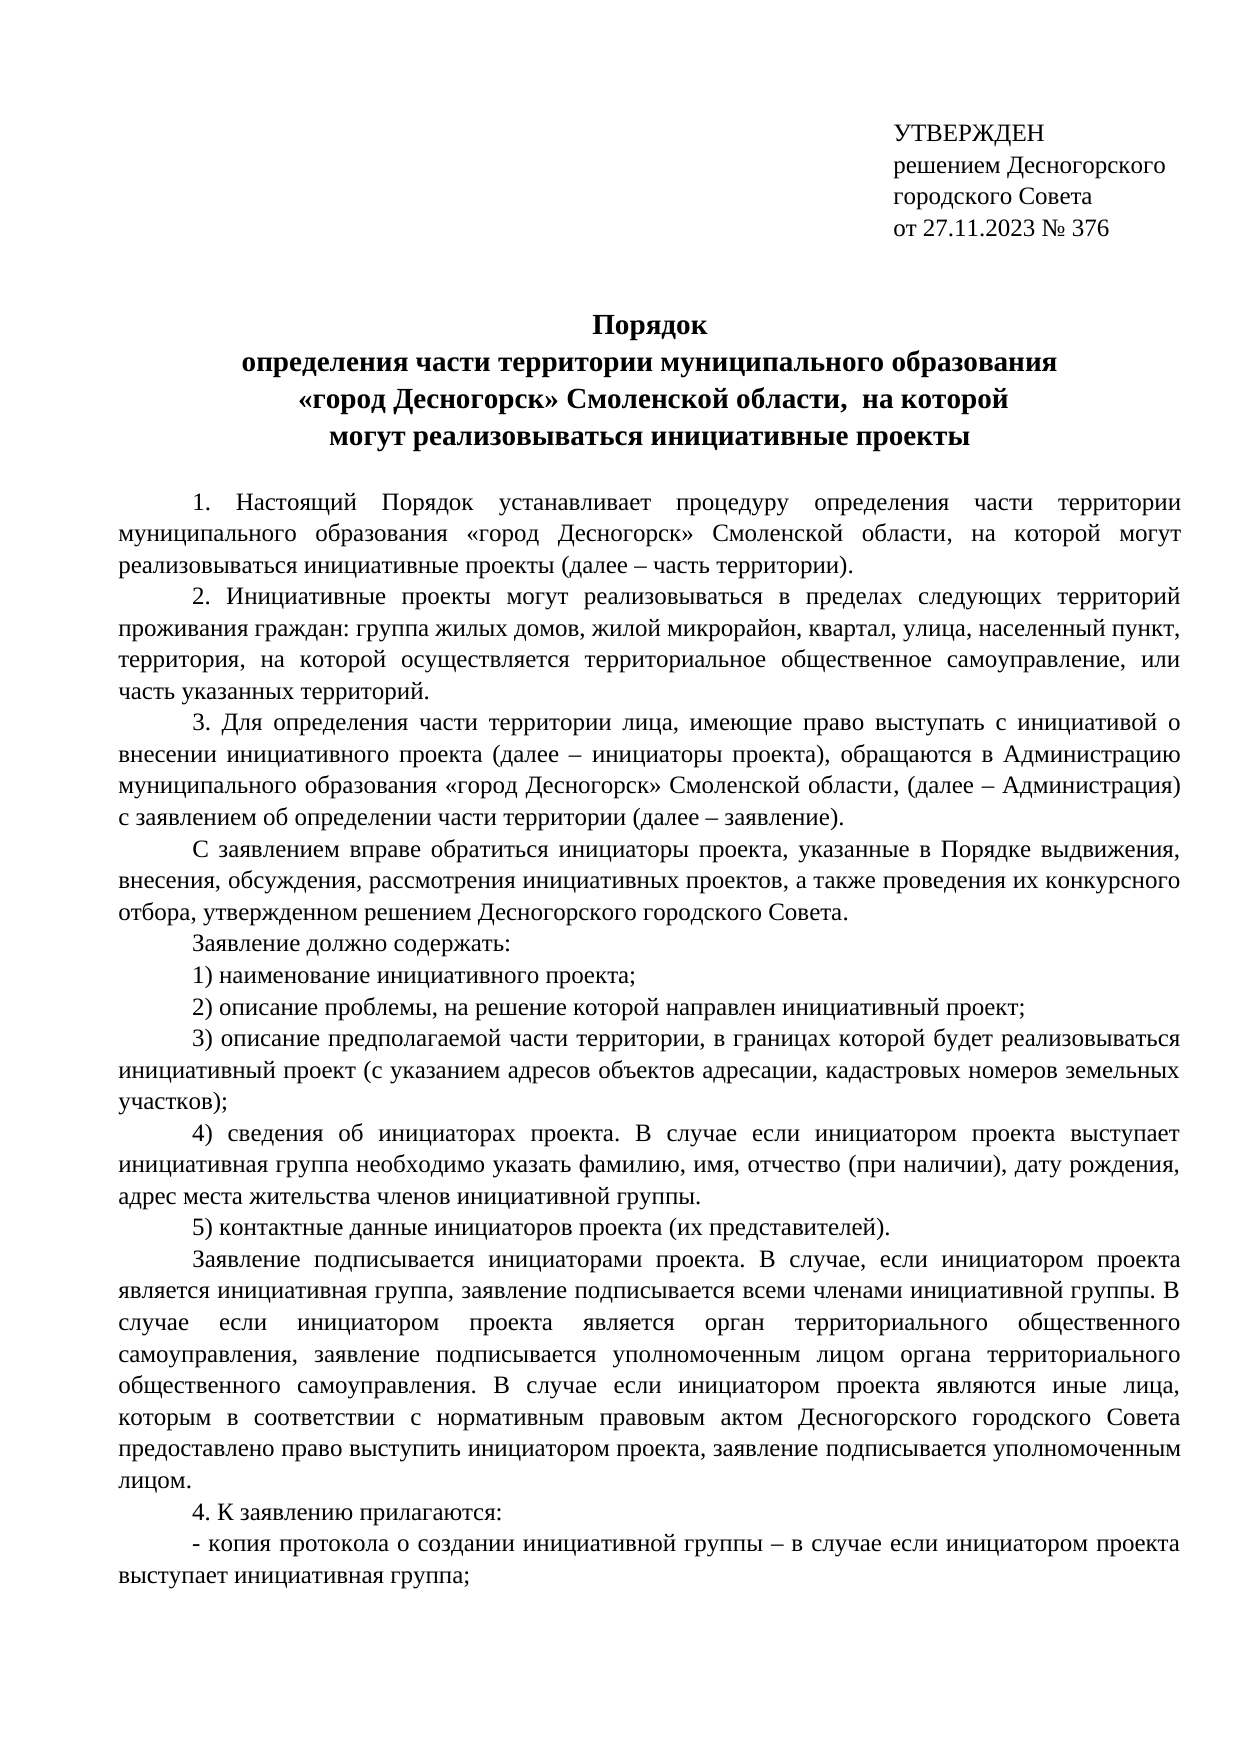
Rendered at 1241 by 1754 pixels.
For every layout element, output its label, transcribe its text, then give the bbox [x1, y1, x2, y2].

text 2) описание проблемы, на решение которой направлен инициативный проект; [118, 992, 1181, 1020]
text 1. Настоящий Порядок устанавливает процедуру определения части территории муниципального образования «город Десногорск» Смоленской области, на которой могут реализовываться инициативные проекты (далее – часть территории). [118, 487, 1181, 578]
text Порядок [118, 307, 1181, 341]
text «город Десногорск» Смоленской области, на которой [118, 381, 1181, 415]
text Заявление должно содержать: [118, 928, 1181, 957]
text С заявлением вправе обратиться инициаторы проекта, указанные в Порядке выдвижения, внесения, обсуждения, рассмотрения инициативных проектов, а также проведения их конкурсного отбора, утвержденном решением Десногорского городского Совета. [118, 834, 1181, 926]
text 5) контактные данные инициаторов проекта (их представителей). [118, 1212, 1181, 1241]
text определения части территории муниципального образования [118, 344, 1181, 378]
text УТВЕРЖДЕН [118, 118, 1181, 147]
text 3) описание предполагаемой части территории, в границах которой будет реализовываться инициативный проект (с указанием адресов объектов адресации, кадастровых номеров земельных участков); [118, 1023, 1181, 1115]
text 4) сведения об инициаторах проекта. В случае если инициатором проекта выступает инициативная группа необходимо указать фамилию, имя, отчество (при наличии), дату рождения, адрес места жительства членов инициативной группы. [118, 1118, 1181, 1210]
text Заявление подписывается инициаторами проекта. В случае, если инициатором проекта является инициативная группа, заявление подписывается всеми членами инициативной группы. В случае если инициатором проекта является орган территориального общественного самоуправления, заявление подписывается уполномоченным лицом органа территориального общественного самоуправления. В случае если инициатором проекта являются иные лица, которым в соответствии с нормативным правовым актом Десногорского городского Совета предоставлено право выступить инициатором проекта, заявление подписывается уполномоченным лицом. [118, 1244, 1181, 1494]
text 1) наименование инициативного проекта; [118, 960, 1181, 989]
text 4. К заявлению прилагаются: [118, 1497, 1181, 1525]
text могут реализовываться инициативные проекты [118, 418, 1181, 452]
text 2. Инициативные проекты могут реализовываться в пределах следующих территорий проживания граждан: группа жилых домов, жилой микрорайон, квартал, улица, населенный пункт, территория, на которой осуществляется территориальное общественное самоуправление, или часть указанных территорий. [118, 581, 1181, 705]
text от 27.11.2023 № 376 [118, 213, 1181, 242]
text - копия протокола о создании инициативной группы – в случае если инициатором проекта выступает инициативная группа; [118, 1528, 1181, 1588]
text решением Десногорского [118, 150, 1181, 178]
text 3. Для определения части территории лица, имеющие право выступать с инициативой о внесении инициативного проекта (далее – инициаторы проекта), обращаются в Администрацию муниципального образования «город Десногорск» Смоленской области, (далее – Администрация) с заявлением об определении части территории (далее – заявление). [118, 707, 1181, 831]
text городского Совета [118, 181, 1181, 210]
